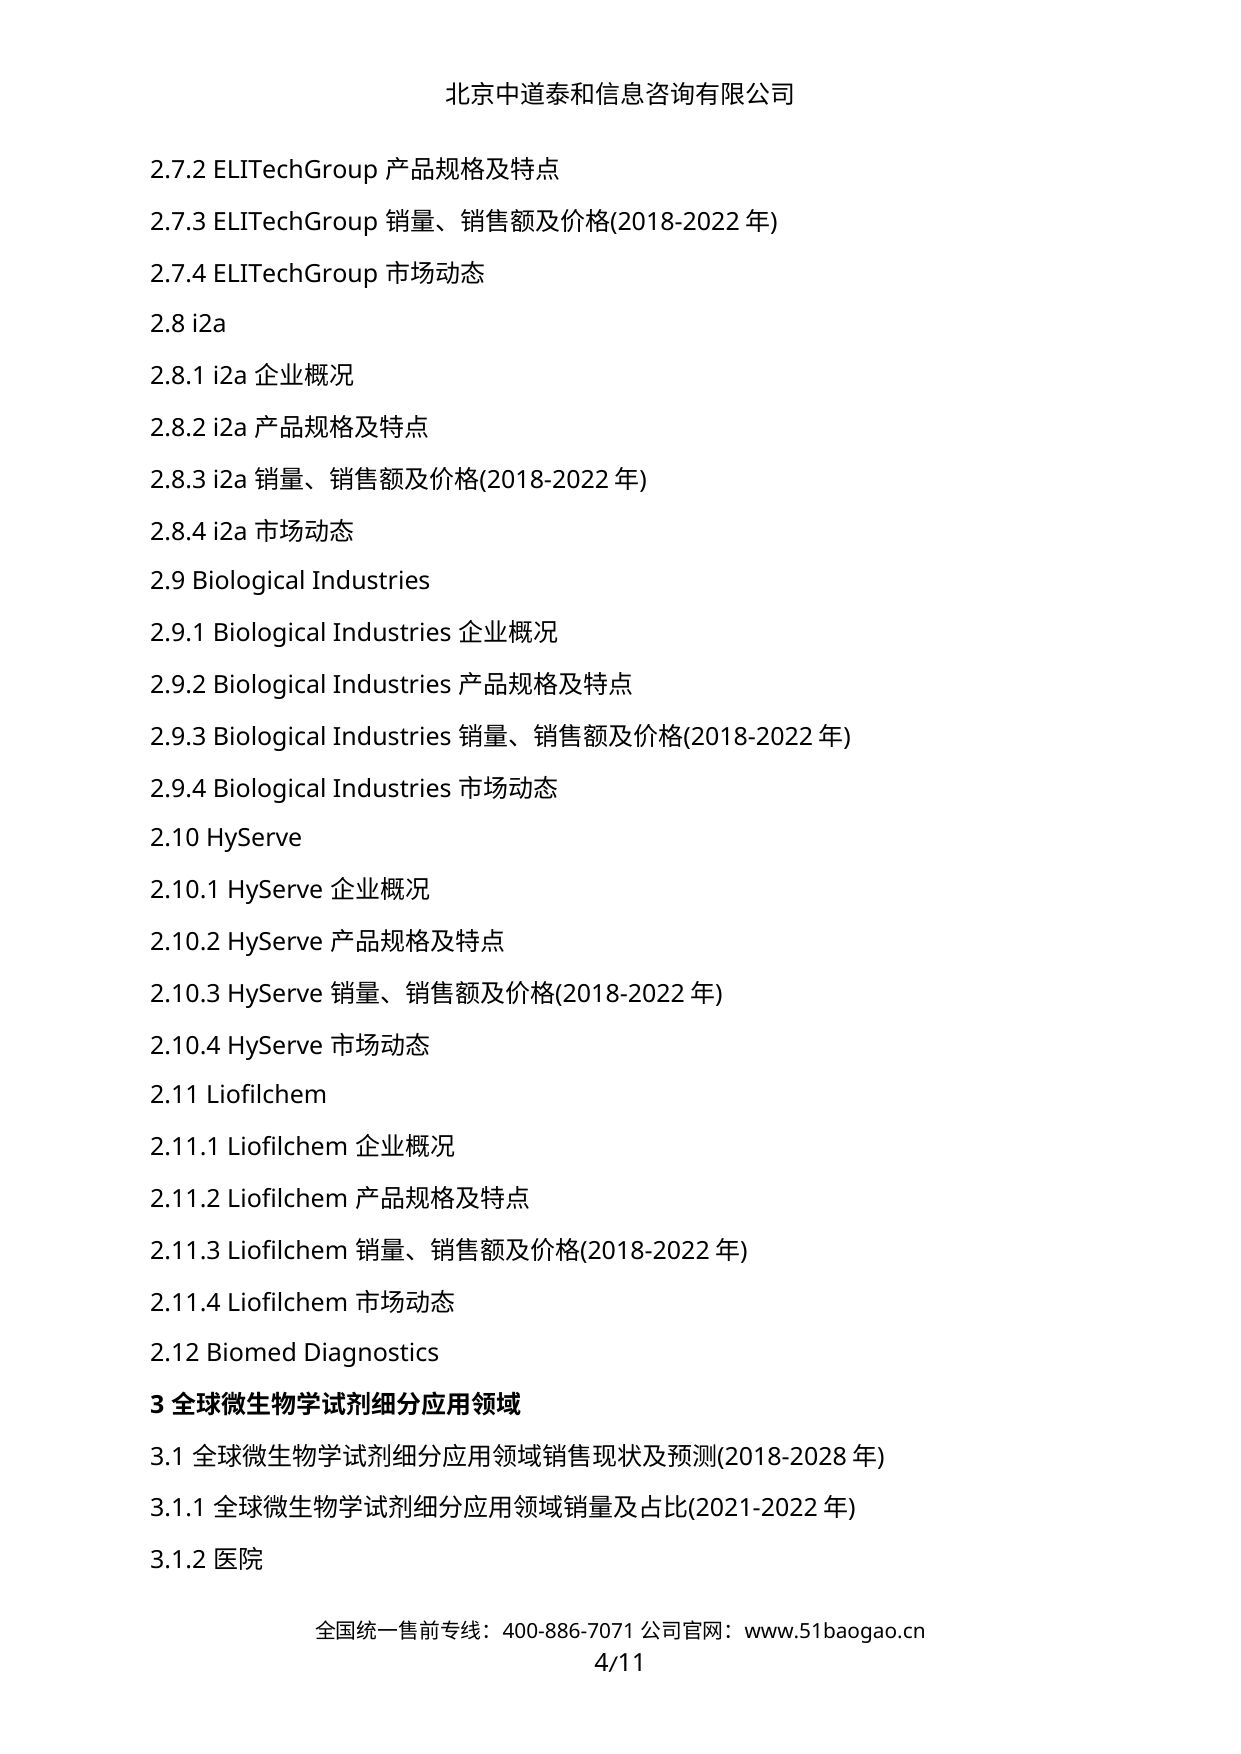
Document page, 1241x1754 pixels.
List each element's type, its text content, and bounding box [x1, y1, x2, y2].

text 2.8.2 i2a 产品规格及特点 [150, 407, 1090, 443]
text 3.1.2 医院 [150, 1540, 1090, 1576]
text 2.11.3 Liofilchem 销量、销售额及价格(2018-2022年) [150, 1231, 1090, 1267]
text 2.7.4 ELITechGroup 市场动态 [150, 254, 1090, 290]
text 2.8.3 i2a 销量、销售额及价格(2018-2022年) [150, 459, 1090, 495]
text 2.10.3 HyServe 销量、销售额及价格(2018-2022年) [150, 973, 1090, 1010]
text 2.9.1 Biological Industries 企业概况 [150, 612, 1090, 649]
text 2.11.1 Liofilchem 企业概况 [150, 1127, 1090, 1163]
text 3.1.1 全球微生物学试剂细分应用领域销量及占比(2021-2022年) [150, 1488, 1090, 1524]
text 2.11.4 Liofilchem 市场动态 [150, 1282, 1090, 1319]
text 2.8 i2a [150, 306, 1090, 340]
text 3.1 全球微生物学试剂细分应用领域销售现状及预测(2018-2028年) [150, 1436, 1090, 1472]
text 2.8.1 i2a 企业概况 [150, 355, 1090, 392]
text 2.10.4 HyServe 市场动态 [150, 1025, 1090, 1062]
text 2.9 Biological Industries [150, 563, 1090, 597]
text 2.9.2 Biological Industries 产品规格及特点 [150, 664, 1090, 701]
text 3 全球微生物学试剂细分应用领域 [150, 1384, 1090, 1420]
text 2.10.1 HyServe 企业概况 [150, 870, 1090, 906]
text 2.7.2 ELITechGroup 产品规格及特点 [150, 150, 1090, 186]
text 2.8.4 i2a 市场动态 [150, 511, 1090, 547]
text 2.7.3 ELITechGroup 销量、销售额及价格(2018-2022年) [150, 202, 1090, 238]
text 2.9.4 Biological Industries 市场动态 [150, 768, 1090, 804]
text 2.9.3 Biological Industries 销量、销售额及价格(2018-2022年) [150, 716, 1090, 752]
text 2.10.2 HyServe 产品规格及特点 [150, 922, 1090, 958]
text 2.12 Biomed Diagnostics [150, 1334, 1090, 1368]
text 2.10 HyServe [150, 820, 1090, 854]
text 2.11 Liofilchem [150, 1077, 1090, 1111]
text 2.11.2 Liofilchem 产品规格及特点 [150, 1179, 1090, 1215]
